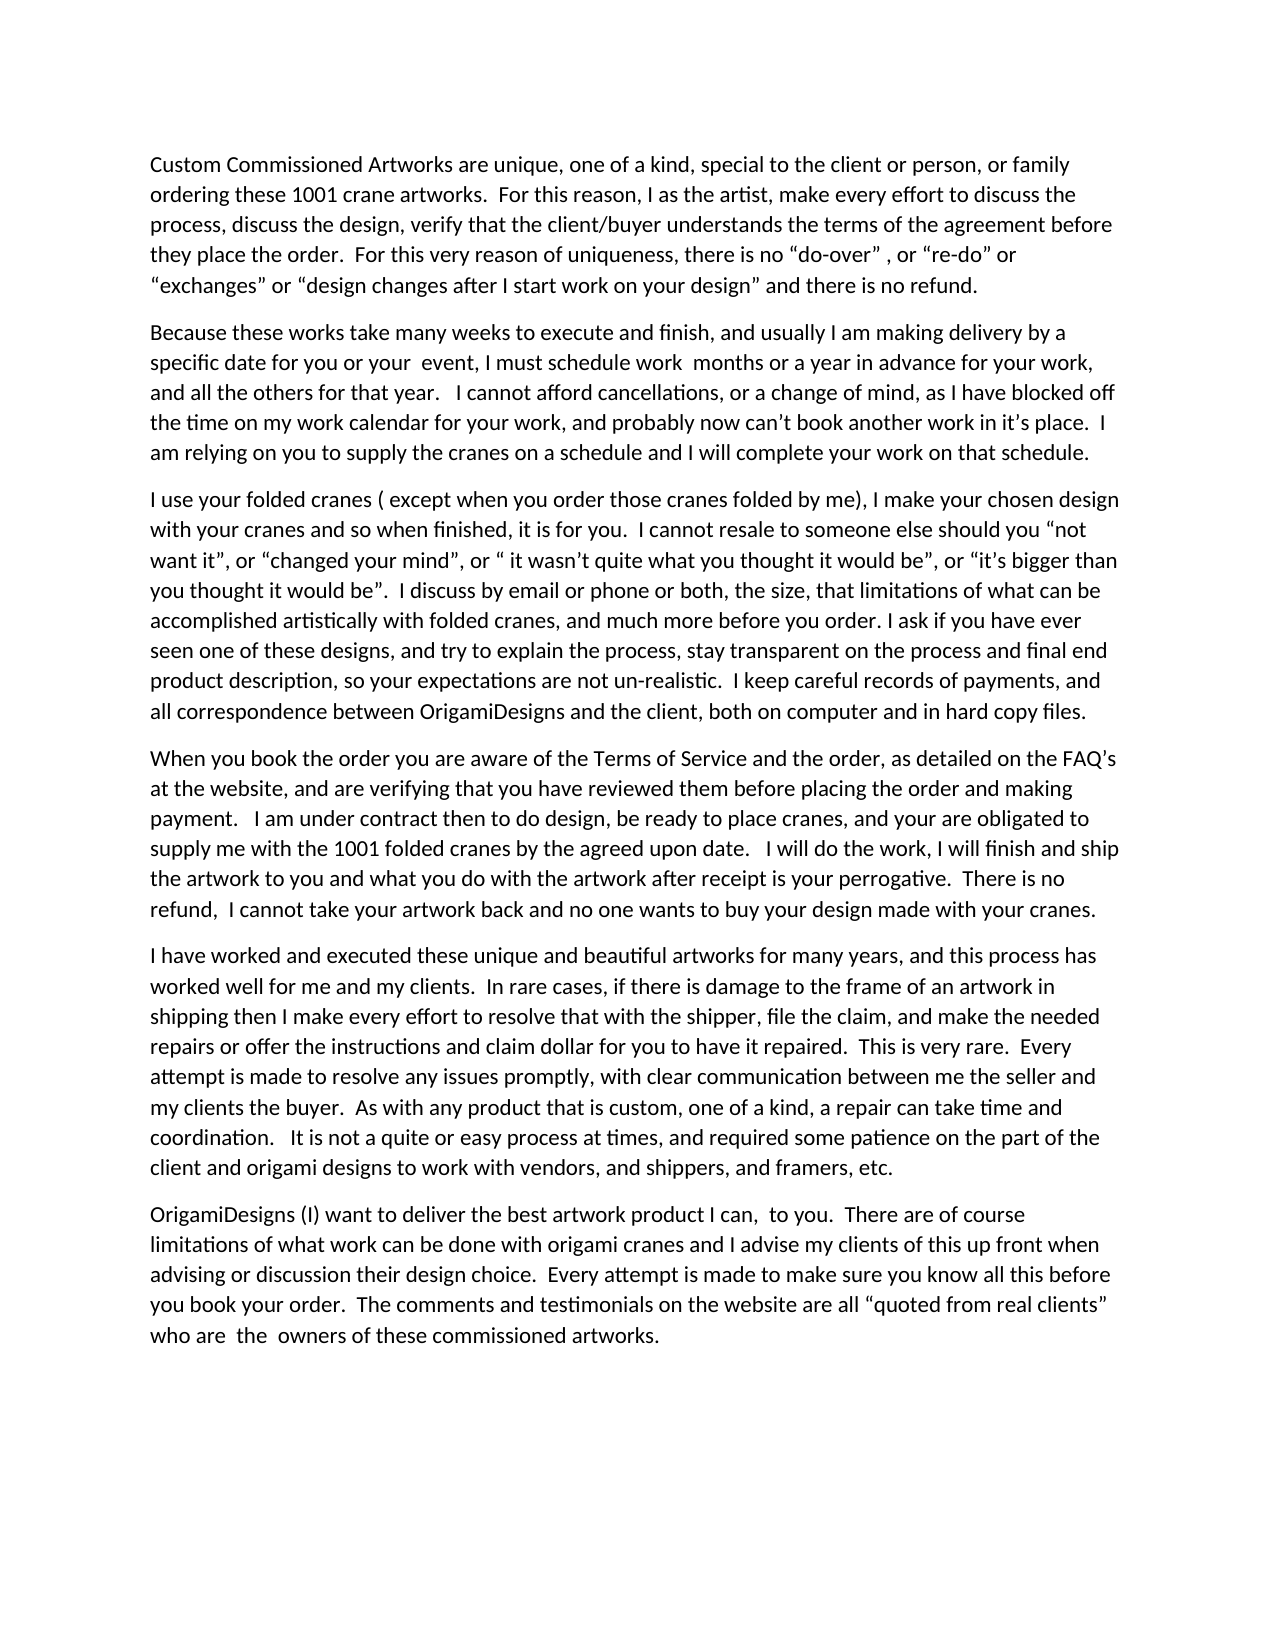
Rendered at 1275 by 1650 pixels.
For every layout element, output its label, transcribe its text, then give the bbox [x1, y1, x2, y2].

text I have worked and executed these unique and beautiful artworks for many years, and this process has worked well for me and my clients. In rare cases, if there is damage to the frame of an artwork in shipping then I make every effort to resolve that with the shipper, file the claim, and make the needed repairs or offer the instructions and claim dollar for you to have it repaired. This is very rare. Every attempt is made to resolve any issues promptly, with clear communication between me the seller and my clients the buyer. As with any product that is custom, one of a kind, a repair can take time and coordination. It is not a quite or easy process at times, and required some patience on the part of the client and origami designs to work with vendors, and shippers, and framers, etc. [150, 942, 1125, 1181]
text When you book the order you are aware of the Terms of Service and the order, as detailed on the FAQ’s at the website, and are verifying that you have reviewed them before placing the order and making payment. I am under contract then to do design, be ready to place cranes, and your are obligated to supply me with the 1001 folded cranes by the agreed upon date. I will do the work, I will finish and ship the artwork to you and what you do with the artwork after receipt is your perrogative. There is no refund, I cannot take your artwork back and no one wants to buy your design made with your cranes. [150, 744, 1125, 923]
text Because these works take many weeks to execute and finish, and usually I am making delivery by a specific date for you or your event, I must schedule work months or a year in advance for your work, and all the others for that year. I cannot afford cancellations, or a change of mind, as I have blocked off the time on my work calendar for your work, and probably now can’t book another work in it’s place. I am relying on you to supply the cranes on a schedule and I will complete your work on that schedule. [150, 318, 1125, 467]
text OrigamiDesigns (I) want to deliver the best artwork product I can, to you. There are of course limitations of what work can be done with origami cranes and I advise my clients of this up front when advising or discussion their design choice. Every attempt is made to make sure you know all this before you book your order. The comments and testimonials on the website are all “quoted from real clients” who are the owners of these commissioned artworks. [150, 1200, 1125, 1349]
text Custom Commissioned Artworks are unique, one of a kind, special to the client or person, or family ordering these 1001 crane artworks. For this reason, I as the artist, make every effort to discuss the process, discuss the design, verify that the client/buyer understands the terms of the agreement before they place the order. For this very reason of uniqueness, there is no “do-over” , or “re-do” or “exchanges” or “design changes after I start work on your design” and there is no refund. [150, 150, 1125, 299]
text I use your folded cranes ( except when you order those cranes folded by me), I make your chosen design with your cranes and so when finished, it is for you. I cannot resale to someone else should you “not want it”, or “changed your mind”, or “ it wasn’t quite what you thought it would be”, or “it’s bigger than you thought it would be”. I discuss by email or phone or both, the size, that limitations of what can be accomplished artistically with folded cranes, and much more before you order. I ask if you have ever seen one of these designs, and try to explain the process, stay transparent on the process and final end product description, so your expectations are not un-realistic. I keep careful records of payments, and all correspondence between OrigamiDesigns and the client, both on computer and in hard copy files. [150, 485, 1125, 725]
